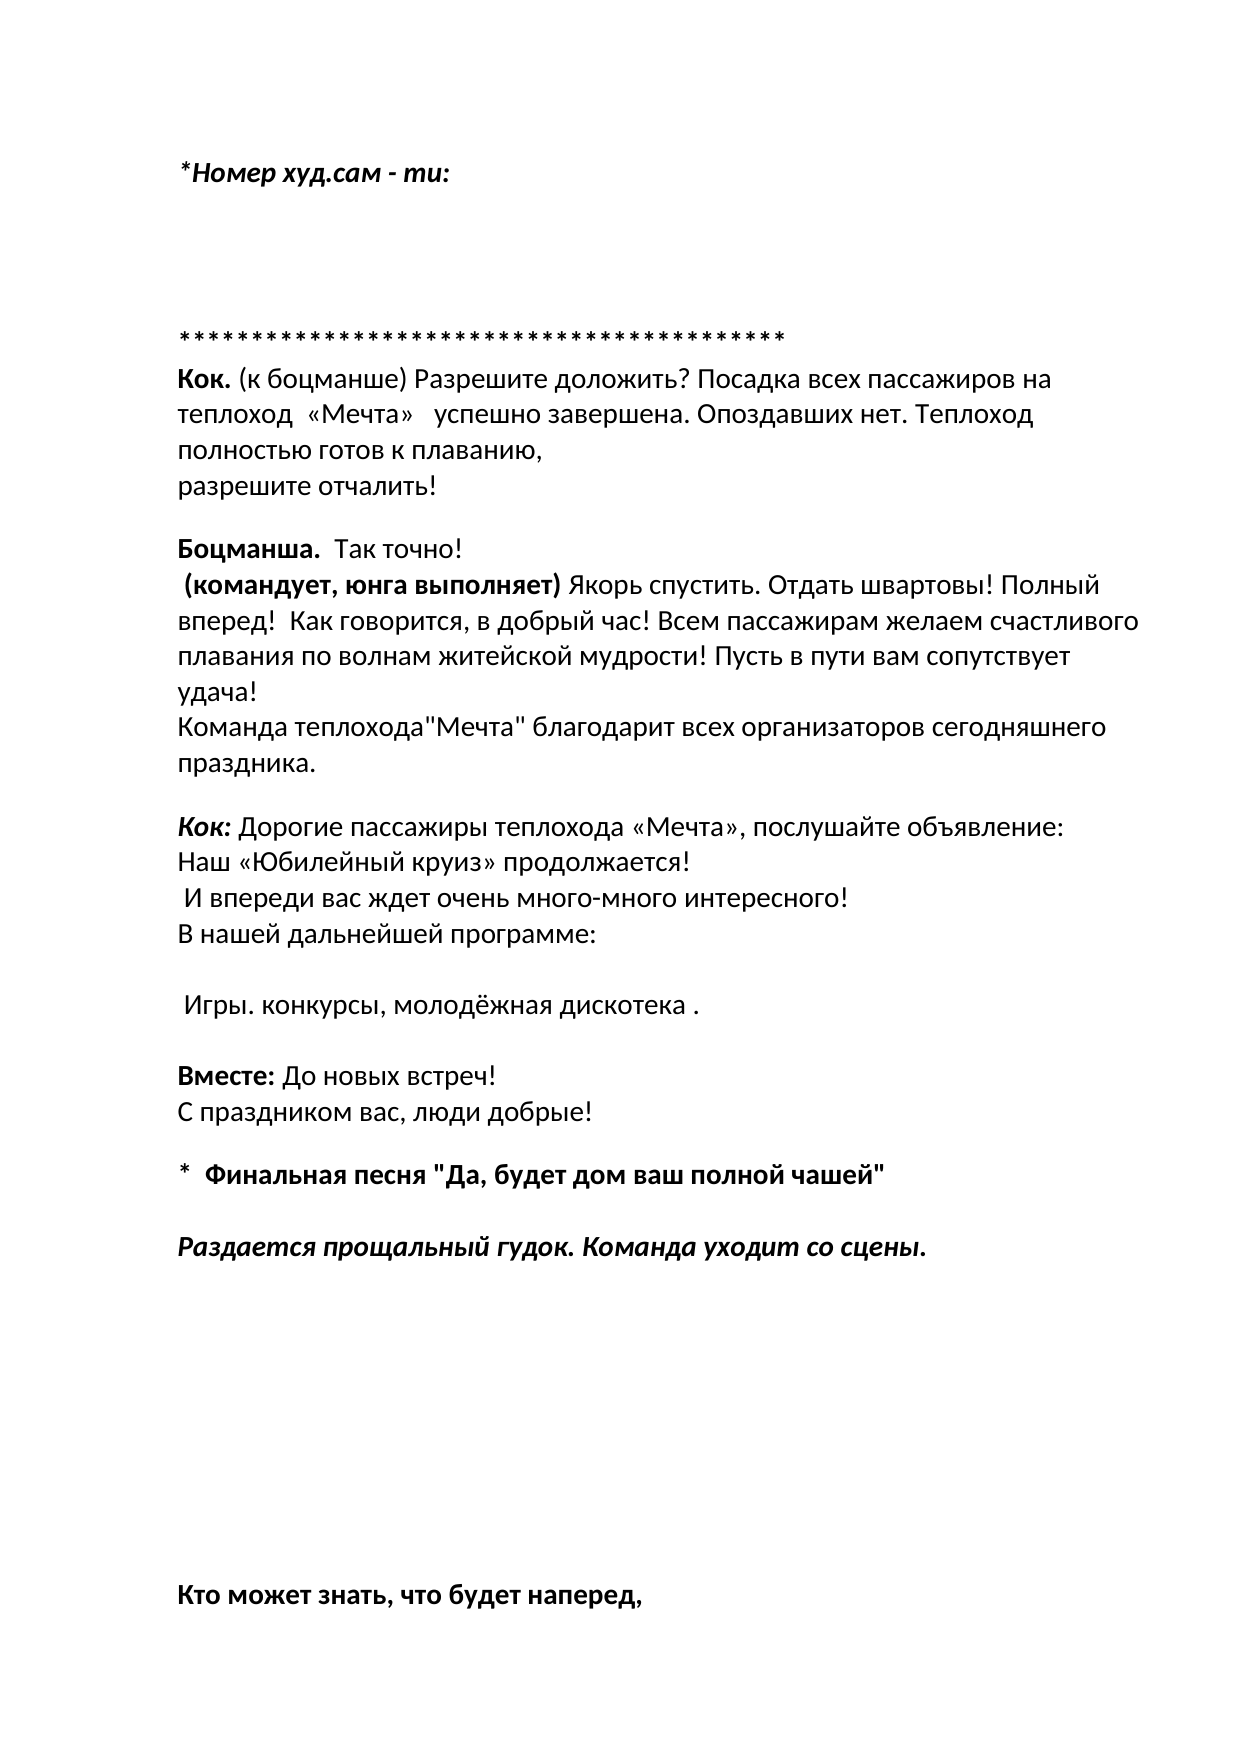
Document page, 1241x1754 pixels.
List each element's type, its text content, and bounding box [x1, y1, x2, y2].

text ****************************************** [177, 324, 1152, 360]
text * Финальная песня "Да, будет дом ваш полной чашей" [177, 1156, 1152, 1192]
text разрешите отчалить! [177, 467, 1152, 502]
text Вместе: До новых встреч! [177, 1057, 1152, 1093]
text И впереди вас ждет очень много-много интересного! [177, 879, 1152, 915]
text В нашей дальнейшей программе: [177, 915, 1152, 950]
text Боцманша. Так точно! [177, 530, 1152, 566]
text (командует, юнга выполняет) Якорь спустить. Отдать швартовы! Полный вперед! Как говорится, в добрый час! Всем пассажирам желаем счастливого плавания по волнам житейской мудрости! Пусть в пути вам сопутствует удача! [177, 566, 1152, 708]
text Кто может знать, что будет наперед, [177, 1576, 1152, 1612]
text *Номер худ.сам - ти: [177, 154, 1152, 189]
text Кок: Дорогие пассажиры теплохода «Мечта», послушайте объявление: [177, 808, 1152, 843]
text С праздником вас, люди добрые! [177, 1093, 1152, 1128]
text Игры. конкурсы, молодёжная дискотека . [177, 986, 1152, 1022]
text Раздается прощальный гудок. Команда уходит со сцены. [177, 1228, 1152, 1263]
text Кок. (к боцманше) Разрешите доложить? Посадка всех пассажиров на теплоход «Мечта» успешно завершена. Опоздавших нет. Теплоход полностью готов к плаванию, [177, 360, 1152, 467]
text Наш «Юбилейный круиз» продолжается! [177, 843, 1152, 879]
text Команда теплохода"Мечта" благодарит всех организаторов сегодняшнего праздника. [177, 708, 1152, 780]
